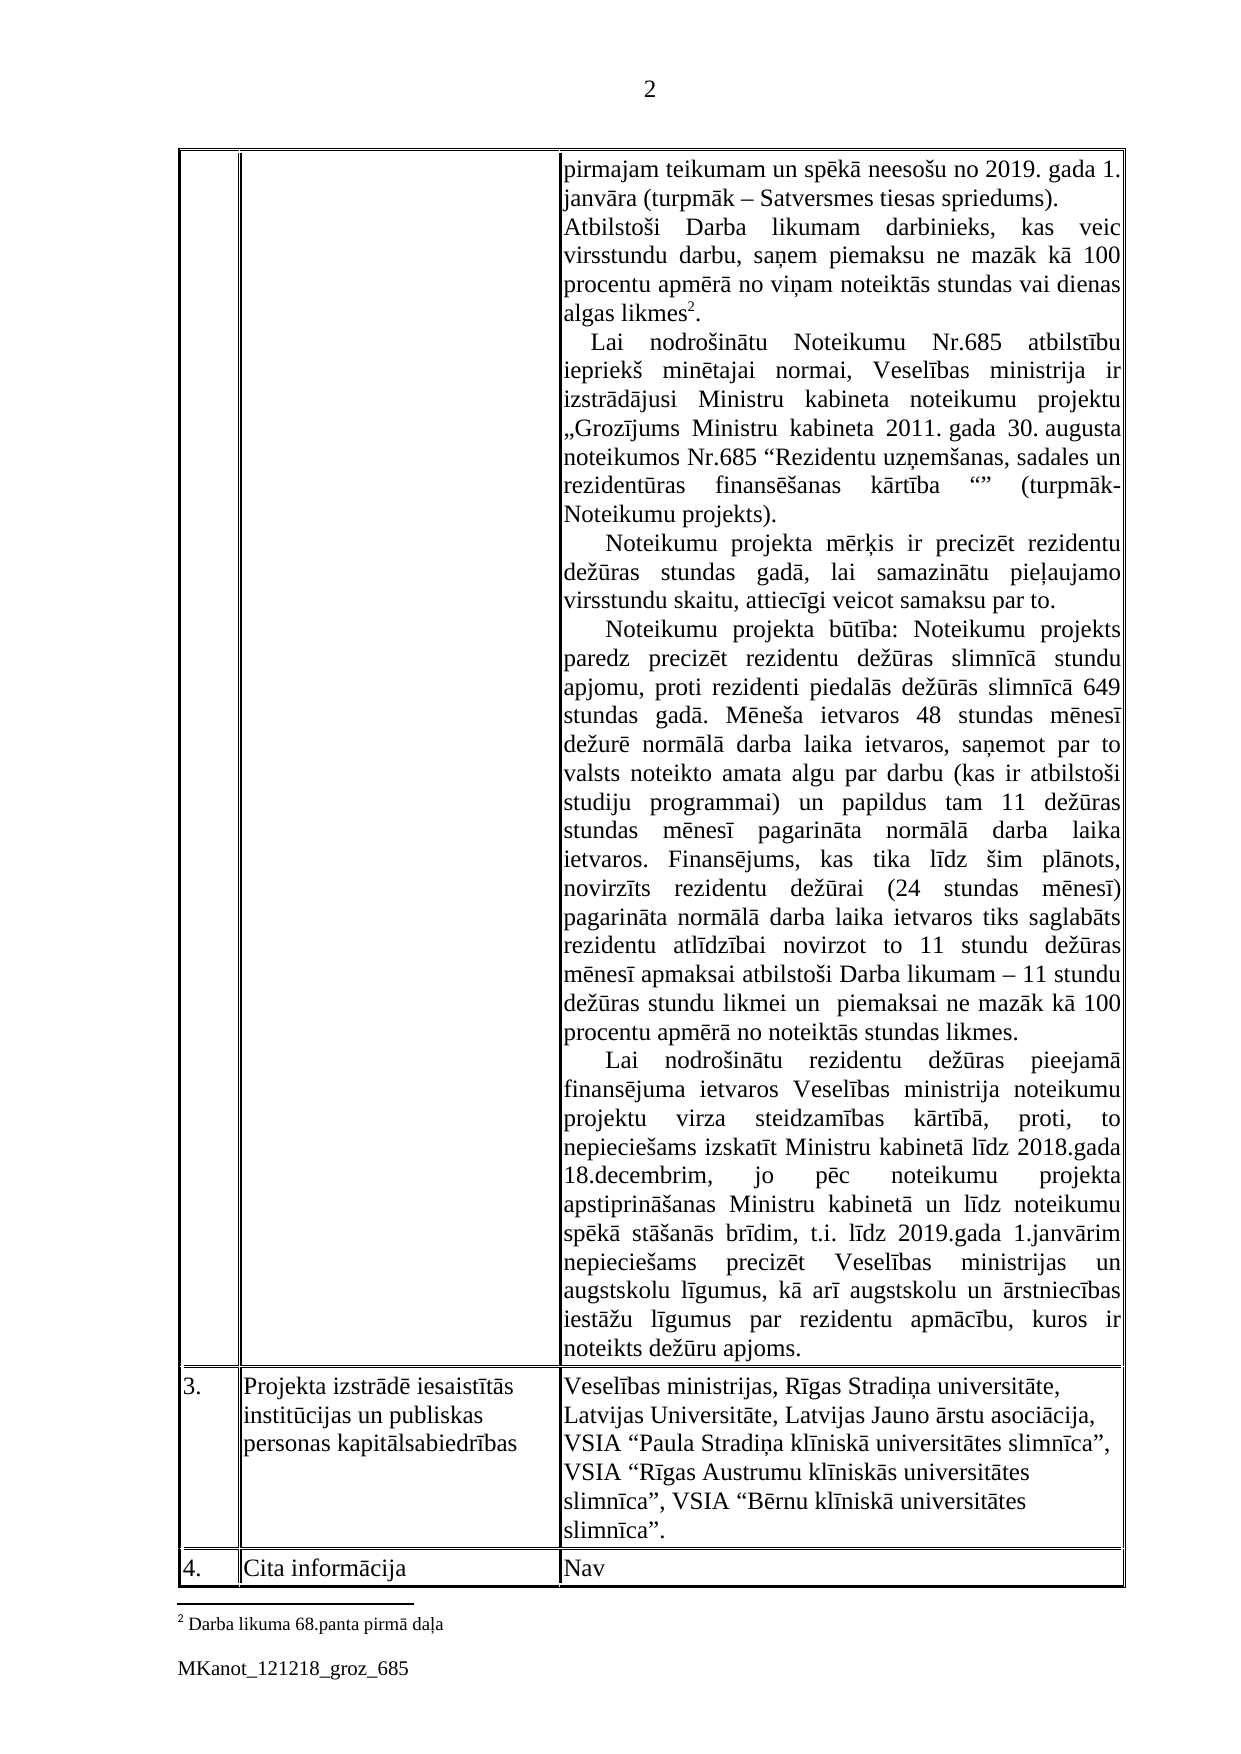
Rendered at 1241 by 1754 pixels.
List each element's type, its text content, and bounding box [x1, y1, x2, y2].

table_cell 2. [180, 149, 240, 1365]
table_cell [240, 149, 560, 1365]
table_cell 4. [180, 1547, 240, 1585]
table_cell Cita informācija [240, 1550, 560, 1585]
table_cell Veselības ministrijas, Rīgas Stradiņa universitāte, Latvijas Universitāte, Latvijas Jauno ārstu asociācija, VSIA “Paula Stradiņa klīniskā universitātes slimnīca”, VSIA “Rīgas Austrumu klīniskās universitātes slimnīca”, VSIA “Bērnu klīniskā universitātes slimnīca”. [560, 1365, 1124, 1547]
table_cell Projekta izstrādē iesaistītās institūcijas un publiskas personas kapitālsabiedrības [242, 1368, 559, 1547]
table_cell 3. [180, 1365, 240, 1547]
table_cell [560, 151, 1123, 1365]
table_cell Nav [560, 1547, 1124, 1585]
